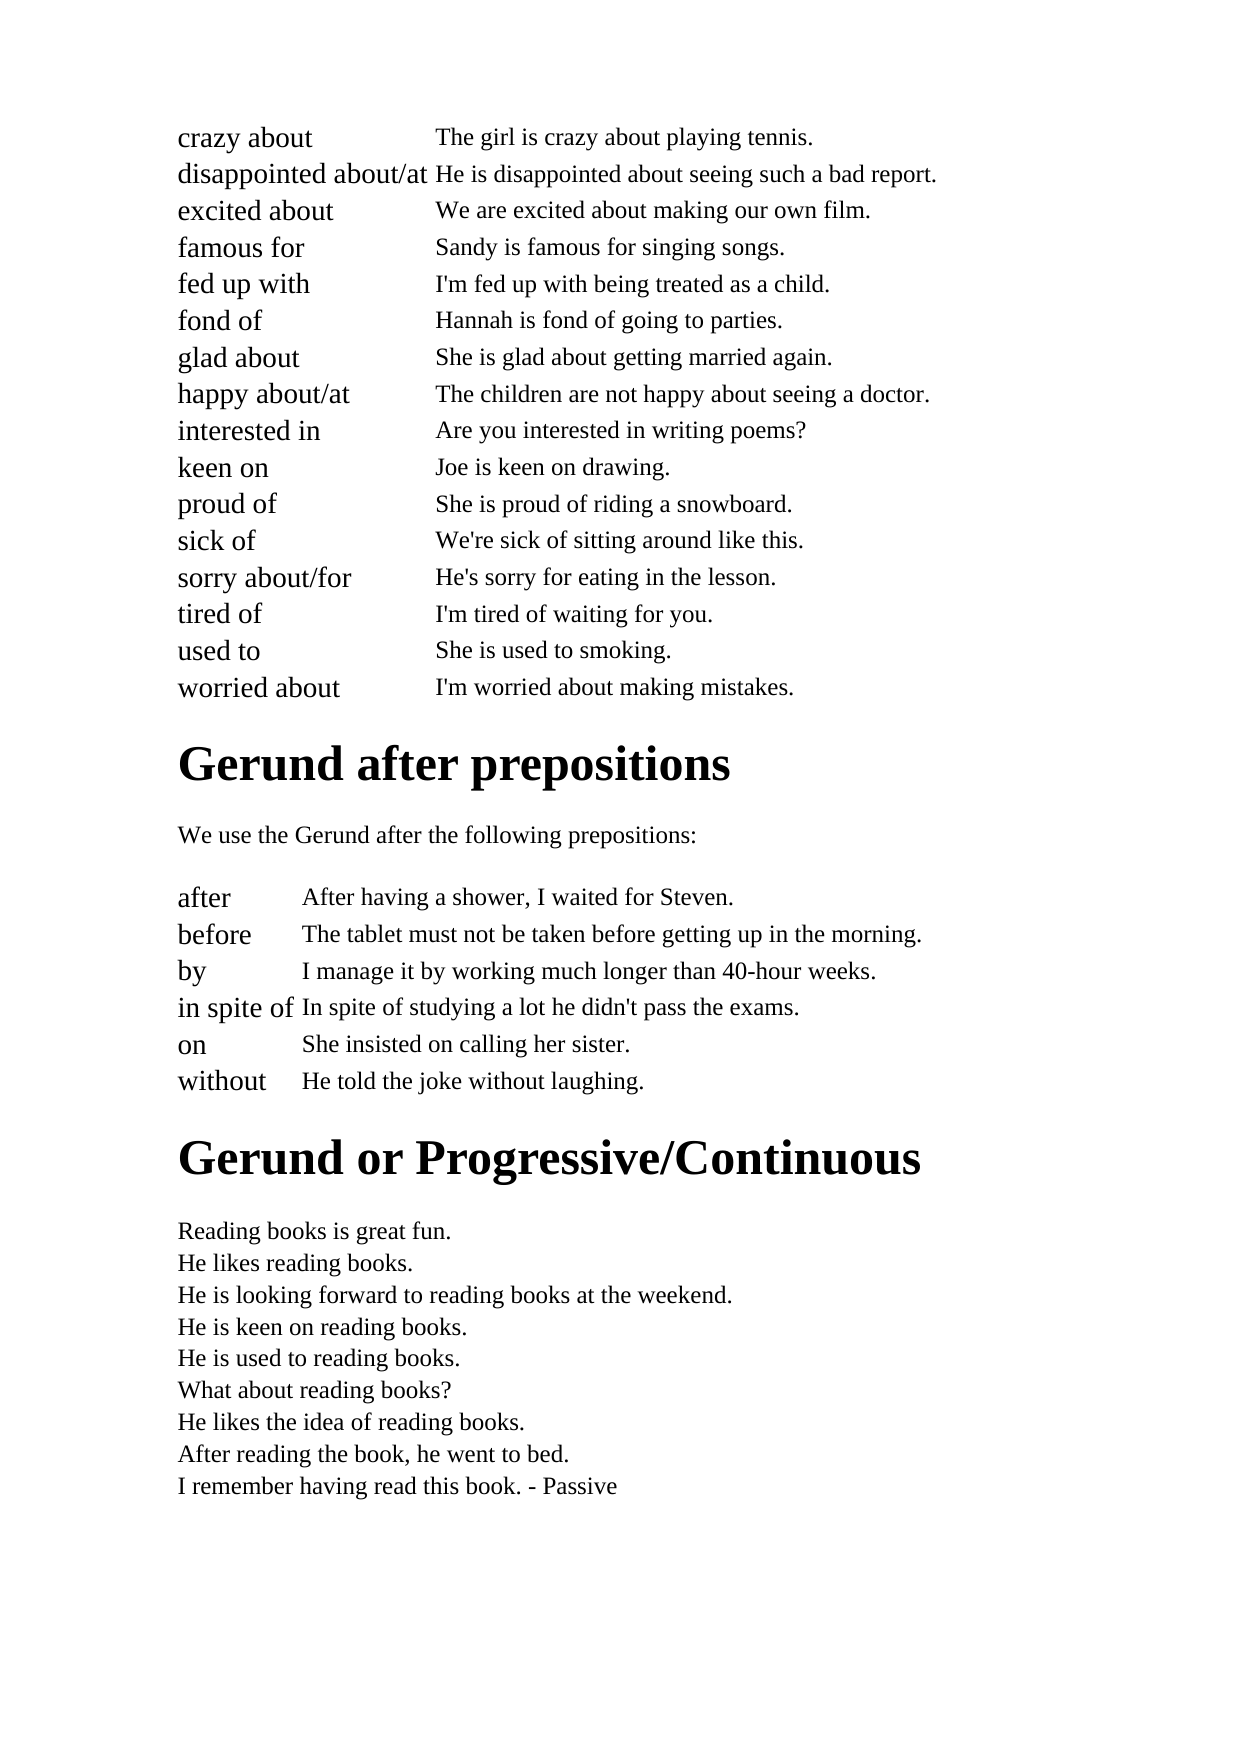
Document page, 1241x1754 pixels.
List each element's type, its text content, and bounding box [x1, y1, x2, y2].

table_cell happy about/at [176, 375, 434, 411]
table_cell Joe is keen on drawing. [434, 448, 943, 485]
table_cell He is used to reading books. [176, 1342, 740, 1374]
table_cell He is keen on reading books. [176, 1310, 740, 1342]
table_cell She is proud of riding a snowboard. [434, 485, 943, 521]
table_cell The children are not happy about seeing a doctor. [434, 375, 943, 411]
table_cell by [176, 952, 300, 988]
table_cell Hannah is fond of going to parties. [434, 301, 943, 338]
table_cell She is glad about getting married again. [434, 338, 943, 375]
table_cell disappointed about/at [176, 155, 434, 191]
table_cell before [176, 915, 300, 952]
table_cell crazy about [176, 118, 434, 155]
table_cell sick of [176, 521, 434, 558]
table_cell fond of [176, 301, 434, 338]
table_cell She is used to smoking. [434, 631, 943, 668]
table_cell in spite of [176, 989, 300, 1025]
text We use the Gerund after the following prepositions: [177, 821, 1152, 849]
table_cell We're sick of sitting around like this. [434, 521, 943, 558]
table_cell What about reading books? [176, 1374, 740, 1406]
table_cell He told the joke without laughing. [300, 1062, 929, 1098]
table_cell tired of [176, 595, 434, 631]
table_cell He is disappointed about seeing such a bad report. [434, 155, 943, 191]
table_cell sorry about/for [176, 558, 434, 595]
table_cell I remember having read this book. - Passive [176, 1469, 740, 1501]
table_cell excited about [176, 191, 434, 228]
table_header after [176, 879, 300, 915]
table_cell The girl is crazy about playing tennis. [434, 118, 943, 155]
table_cell Are you interested in writing poems? [434, 411, 943, 448]
table_cell fed up with [176, 265, 434, 301]
table_cell We are excited about making our own film. [434, 191, 943, 228]
subtitle Gerund after prepositions [177, 734, 1152, 791]
subtitle Gerund or Progressive/Continuous [177, 1128, 1152, 1185]
table_cell She insisted on calling her sister. [300, 1025, 929, 1062]
table_cell I'm fed up with being treated as a child. [434, 265, 943, 301]
table_cell He's sorry for eating in the lesson. [434, 558, 943, 595]
table_cell glad about [176, 338, 434, 375]
table_cell famous for [176, 228, 434, 265]
table_cell Reading books is great fun. [176, 1214, 740, 1246]
table_cell used to [176, 631, 434, 668]
table_cell He likes the idea of reading books. [176, 1406, 740, 1437]
table_cell I manage it by working much longer than 40-hour weeks. [300, 952, 929, 988]
table_cell worried about [176, 668, 434, 705]
table_cell I'm tired of waiting for you. [434, 595, 943, 631]
table_cell interested in [176, 411, 434, 448]
table_cell on [176, 1025, 300, 1062]
table_header After having a shower, I waited for Steven. [300, 879, 929, 915]
table_cell keen on [176, 448, 434, 485]
table_cell Sandy is famous for singing songs. [434, 228, 943, 265]
table_cell proud of [176, 485, 434, 521]
table_cell He is looking forward to reading books at the weekend. [176, 1278, 740, 1310]
table_cell I'm worried about making mistakes. [434, 668, 943, 705]
table_cell without [176, 1062, 300, 1098]
table_cell In spite of studying a lot he didn't pass the exams. [300, 989, 929, 1025]
table_cell After reading the book, he went to bed. [176, 1438, 740, 1469]
table_cell He likes reading books. [176, 1246, 740, 1278]
table_cell The tablet must not be taken before getting up in the morning. [300, 915, 929, 952]
